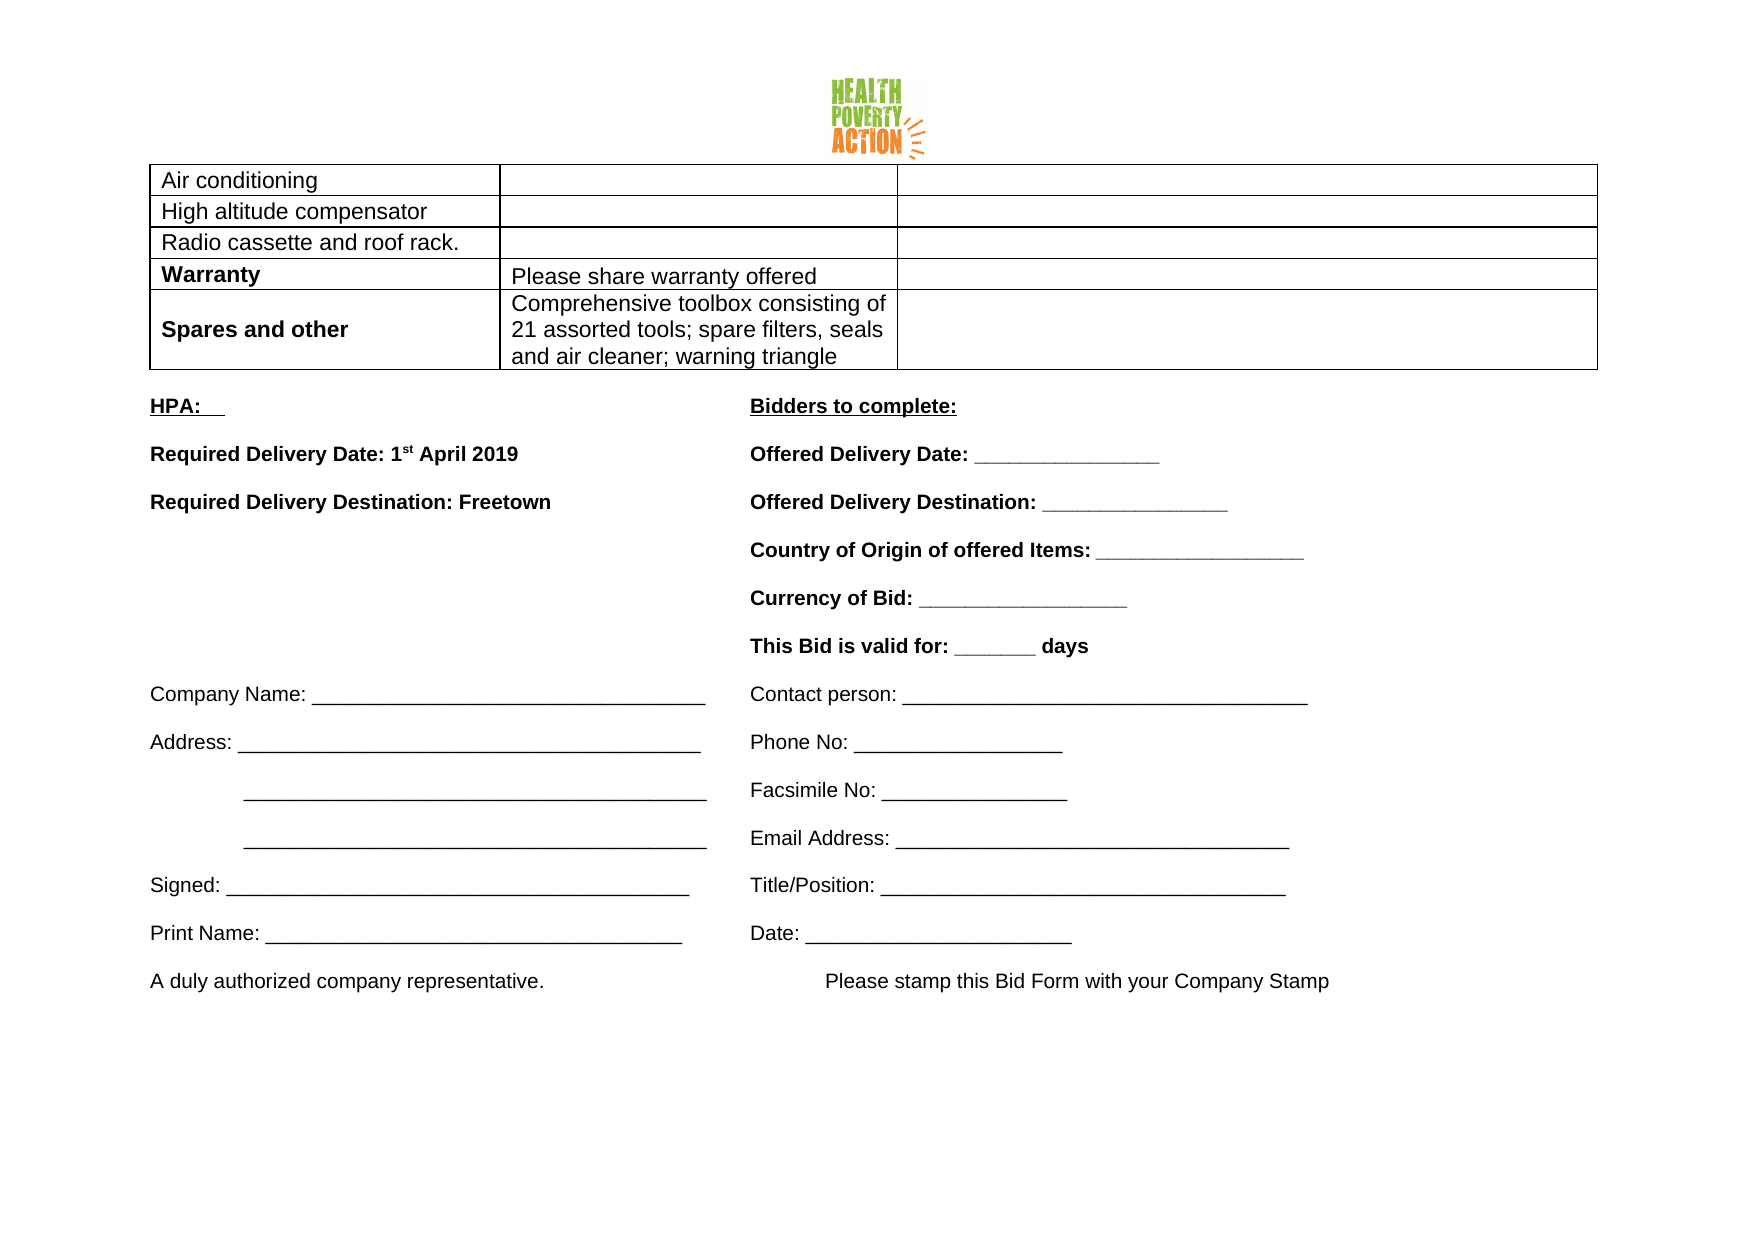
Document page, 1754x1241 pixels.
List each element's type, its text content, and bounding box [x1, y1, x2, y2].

table_cell Please share warranty offered [501, 259, 897, 289]
table_cell Air conditioning [151, 165, 499, 195]
table_cell [898, 196, 1597, 226]
table_cell Spares and other [151, 290, 499, 369]
text Print Name: ____________________________________ Date: _______________________ [150, 921, 1604, 945]
picture [823, 73, 930, 164]
text Signed: ________________________________________ Title/Position: ___________________________________ [150, 873, 1604, 897]
table_cell Radio cassette and roof rack. [151, 228, 499, 258]
table_cell Warranty [151, 259, 499, 289]
table_cell High altitude compensator [151, 196, 499, 226]
text A duly authorized company representative. Please stamp this Bid Form with your Company Stamp [150, 969, 1604, 993]
table_cell [898, 228, 1597, 258]
table_cell [898, 165, 1597, 195]
table_cell [898, 259, 1597, 289]
table_cell [501, 228, 897, 258]
table_cell Comprehensive toolbox consisting of 21 assorted tools; spare filters, seals and air cleaner; warning triangle [501, 290, 897, 369]
text ________________________________________ Email Address: __________________________________ [150, 825, 1604, 849]
table_cell [898, 290, 1597, 369]
text Address: ________________________________________ Phone No: __________________ [150, 729, 1604, 753]
text Required Delivery Date: 1st April 2019 Offered Delivery Date: ________________ [150, 442, 1604, 466]
text Required Delivery Destination: Freetown Offered Delivery Destination: ________________ [150, 490, 1604, 514]
text HPA: Bidders to complete: [150, 394, 1604, 418]
table_cell [501, 165, 897, 195]
text ________________________________________ Facsimile No: ________________ [150, 777, 1604, 801]
text Currency of Bid: __________________ [675, 586, 1604, 610]
table_cell [501, 196, 897, 226]
text This Bid is valid for: _______ days [150, 634, 1604, 658]
text Company Name: __________________________________ Contact person: ___________________________________ [150, 682, 1604, 706]
text Country of Origin of offered Items: __________________ [150, 538, 1604, 562]
